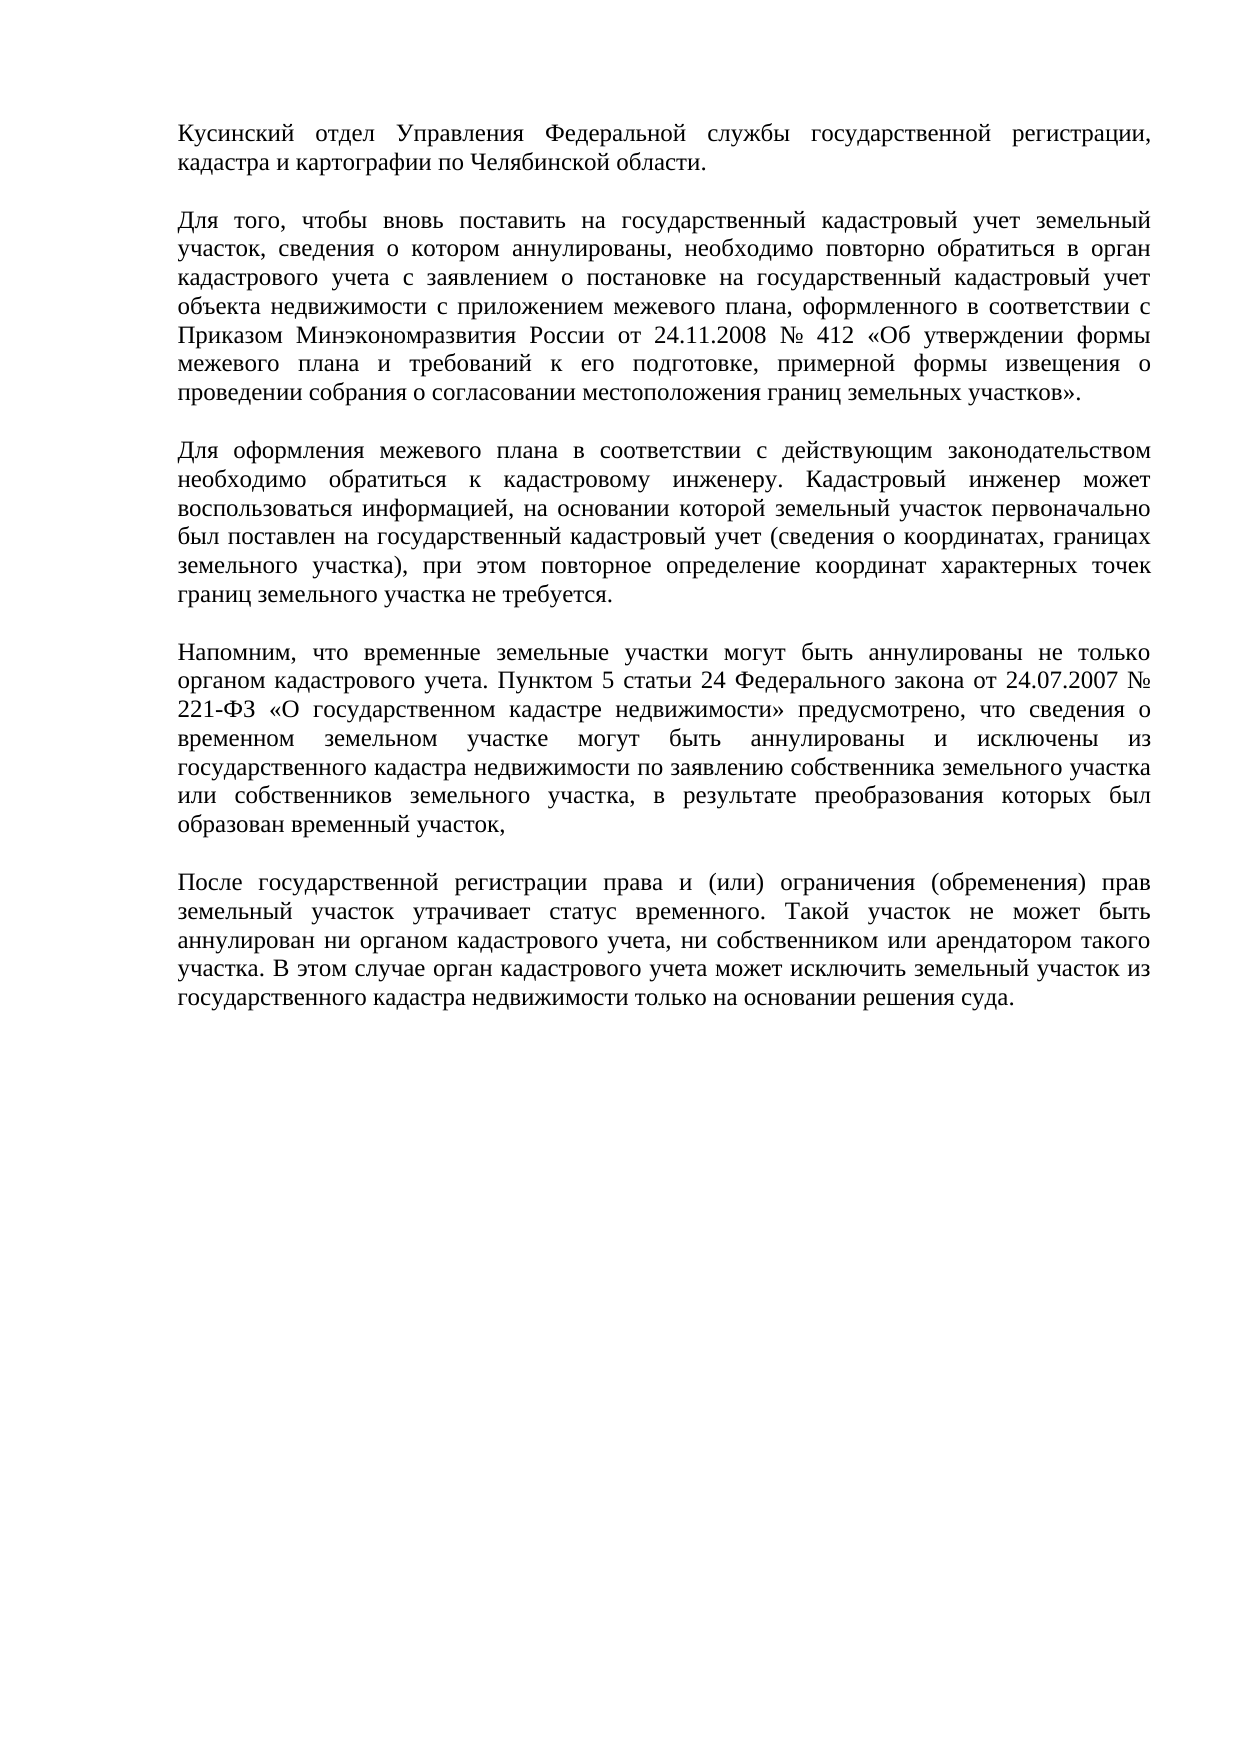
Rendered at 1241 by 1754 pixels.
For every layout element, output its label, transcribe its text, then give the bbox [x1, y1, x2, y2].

text После государственной регистрации права и (или) ограничения (обременения) прав земельный участок утрачивает статус временного. Такой участок не может быть аннулирован ни органом кадастрового учета, ни собственником или арендатором такого участка. В этом случае орган кадастрового учета может исключить земельный участок из государственного кадастра недвижимости только на основании решения суда. [177, 867, 1152, 1011]
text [177, 118, 1152, 176]
text Напомним, что временные земельные участки могут быть аннулированы не только органом кадастрового учета. Пунктом 5 статьи 24 Федерального закона от 24.07.2007 № 221-ФЗ «О государственном кадастре недвижимости» предусмотрено, что сведения о временном земельном участке могут быть аннулированы и исключены из государственного кадастра недвижимости по заявлению собственника земельного участка или собственников земельного участка, в результате преобразования которых был образован временный участок, [177, 637, 1152, 838]
text Для оформления межевого плана в соответствии с действующим законодательством необходимо обратиться к кадастровому инженеру. Кадастровый инженер может воспользоваться информацией, на основании которой земельный участок первоначально был поставлен на государственный кадастровый учет (сведения о координатах, границах земельного участка), при этом повторное определение координат характерных точек границ земельного участка не требуется. [177, 435, 1152, 608]
text Для того, чтобы вновь поставить на государственный кадастровый учет земельный участок, сведения о котором аннулированы, необходимо повторно обратиться в орган кадастрового учета с заявлением о постановке на государственный кадастровый учет объекта недвижимости с приложением межевого плана, оформленного в соответствии с Приказом Минэкономразвития России от 24.11.2008 № 412 «Об утверждении формы межевого плана и требований к его подготовке, примерной формы извещения о проведении собрания о согласовании местоположения границ земельных участков». [177, 205, 1152, 406]
